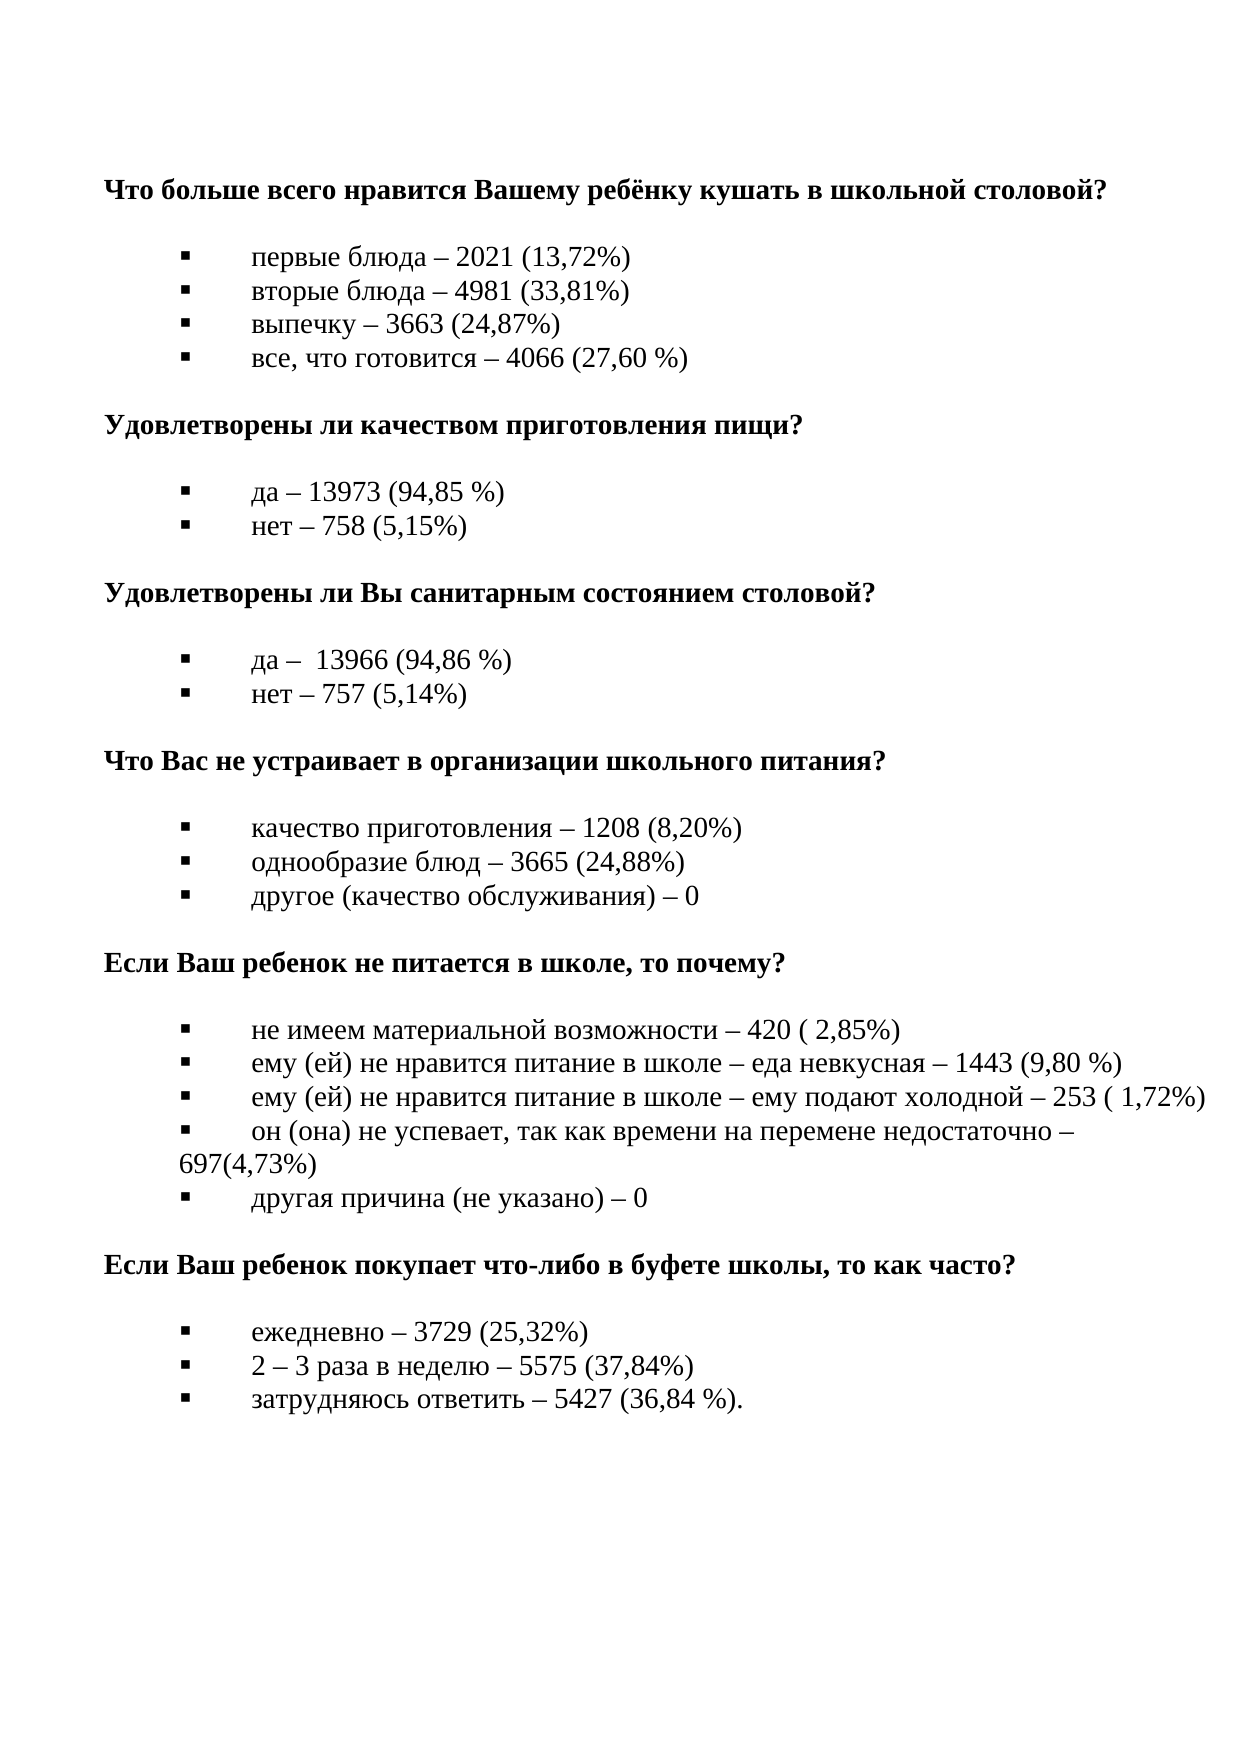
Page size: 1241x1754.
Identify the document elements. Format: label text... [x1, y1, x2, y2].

list да – 13973 (94,85 %) [178, 474, 1211, 508]
list да – 13966 (94,86 %) [178, 642, 1211, 676]
text Если Ваш ребенок не питается в школе, то почему? [103, 945, 1211, 978]
text Удовлетворены ли качеством приготовления пищи? [103, 407, 1211, 441]
text Удовлетворены ли Вы санитарным состоянием столовой? [103, 575, 1211, 609]
list ему (ей) не нравится питание в школе – ему подают холодной – 253 ( 1,72%) [178, 1079, 1211, 1113]
list затрудняюсь ответить – 5427 (36,84 %). [178, 1382, 1211, 1415]
list нет – 758 (5,15%) [178, 508, 1211, 542]
list выпечку – 3663 (24,87%) [178, 307, 1211, 340]
list он (она) не успевает, так как времени на перемене недостаточно – 697(4,73%) [178, 1113, 1211, 1180]
list первые блюда – 2021 (13,72%) [178, 239, 1211, 273]
list все, что готовится – 4066 (27,60 %) [178, 340, 1211, 374]
list качество приготовления – 1208 (8,20%) [178, 810, 1211, 844]
list вторые блюда – 4981 (33,81%) [178, 273, 1211, 307]
list ему (ей) не нравится питание в школе – еда невкусная – 1443 (9,80 %) [178, 1046, 1211, 1079]
list 2 – 3 раза в неделю – 5575 (37,84%) [178, 1348, 1211, 1382]
list ежедневно – 3729 (25,32%) [178, 1314, 1211, 1348]
text Что Вас не устраивает в организации школьного питания? [103, 743, 1211, 777]
list нет – 757 (5,14%) [178, 676, 1211, 710]
list не имеем материальной возможности – 420 ( 2,85%) [178, 1012, 1211, 1046]
text Что больше всего нравится Вашему ребёнку кушать в школьной столовой? [103, 172, 1211, 206]
list другое (качество обслуживания) – 0 [178, 878, 1211, 911]
text Если Ваш ребенок покупает что-либо в буфете школы, то как часто? [103, 1247, 1211, 1281]
list другая причина (не указано) – 0 [178, 1180, 1211, 1214]
list однообразие блюд – 3665 (24,88%) [178, 844, 1211, 878]
